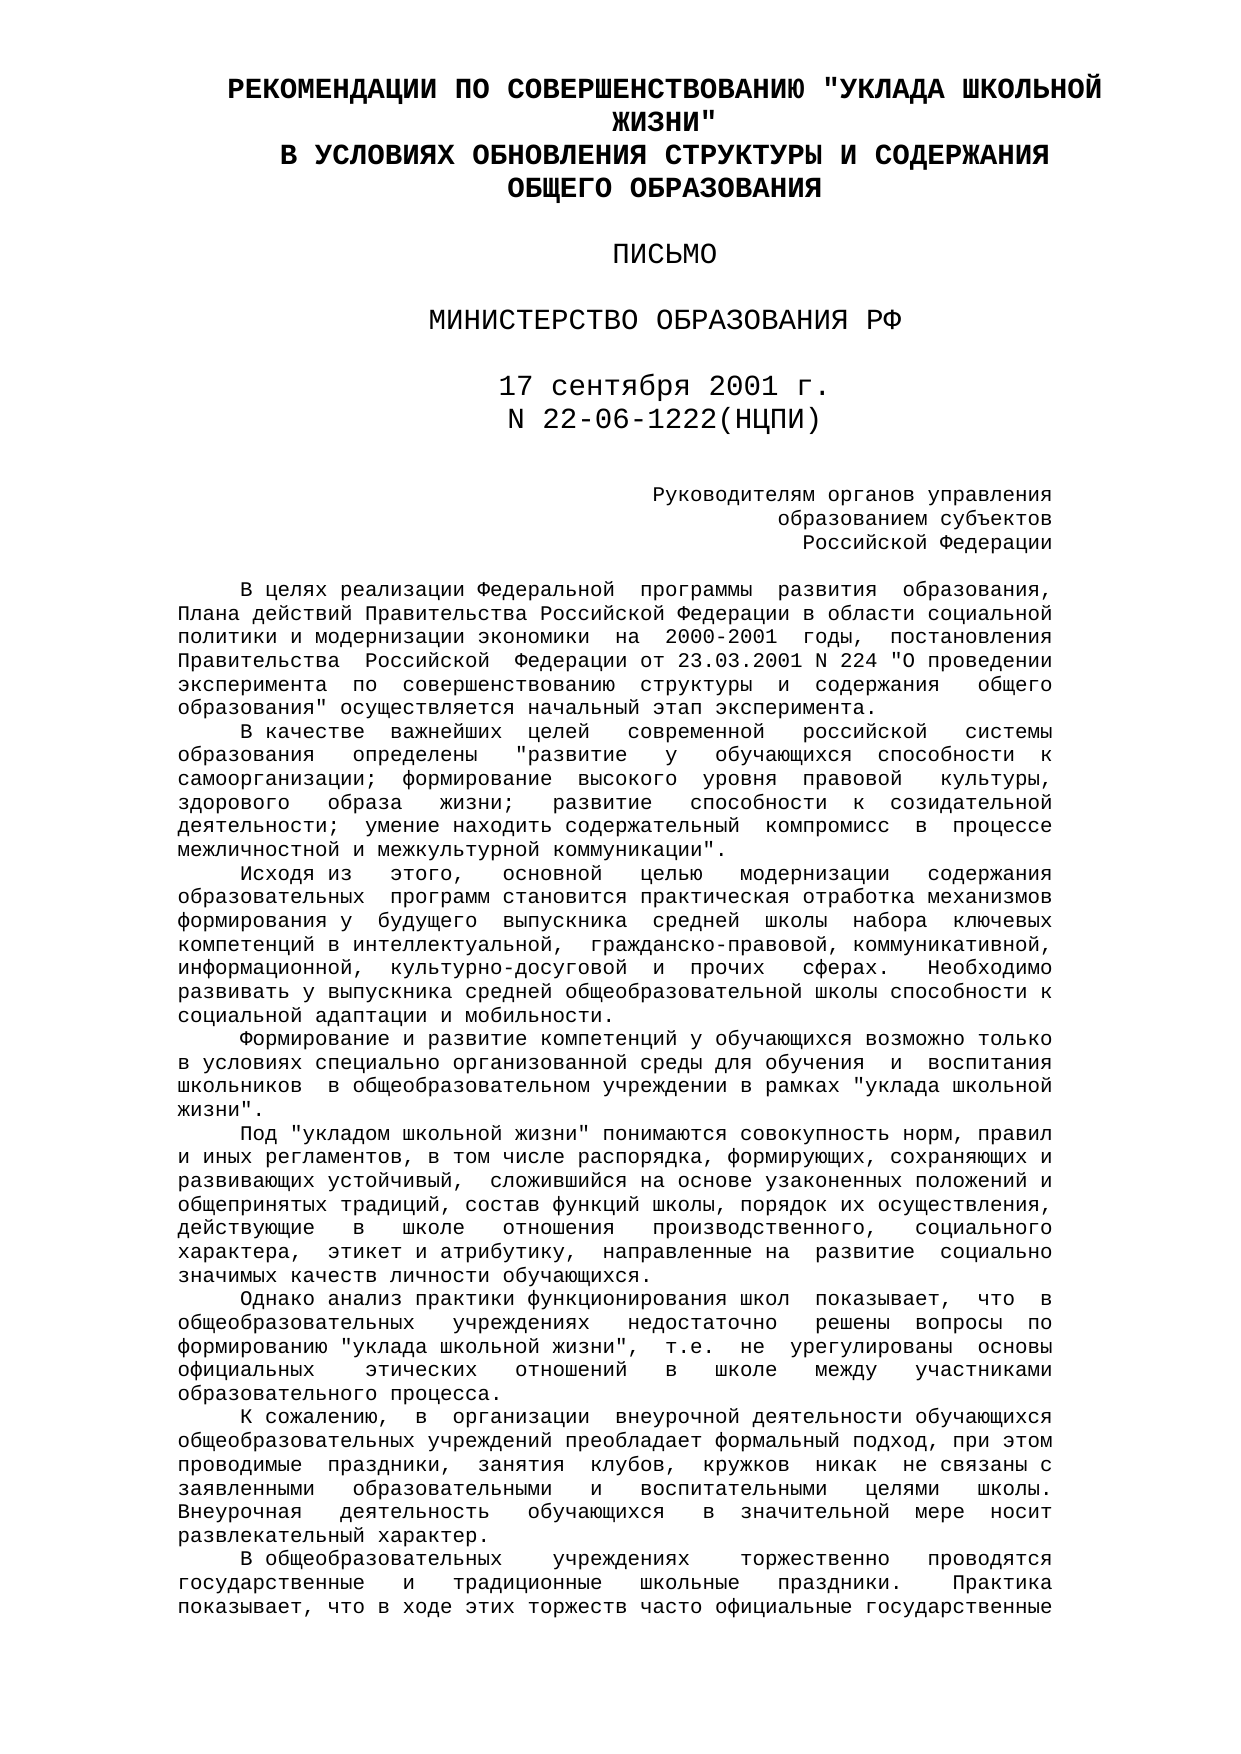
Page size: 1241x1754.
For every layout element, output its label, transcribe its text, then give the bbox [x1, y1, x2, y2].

text здорового образа жизни; развитие способности к созидательной [177, 792, 1152, 815]
text Внеурочная деятельность обучающихся в значительной мере носит [177, 1501, 1152, 1525]
text Однако анализ практики функционирования школ показывает, что в [177, 1288, 1152, 1312]
text Правительства Российской Федерации от 23.03.2001 N 224 "О проведении [177, 650, 1152, 673]
text Формирование и развитие компетенций у обучающихся возможно только [177, 1028, 1152, 1052]
text официальных этических отношений в школе между участниками [177, 1359, 1152, 1383]
text Плана действий Правительства Российской Федерации в области социальной [177, 603, 1152, 626]
text компетенций в интеллектуальной, гражданско-правовой, коммуникативной, [177, 934, 1152, 957]
text Руководителям органов управления [177, 484, 1152, 508]
text государственные и традиционные школьные праздники. Практика [177, 1572, 1152, 1596]
text формирования у будущего выпускника средней школы набора ключевых [177, 910, 1152, 934]
text ОБЩЕГО ОБРАЗОВАНИЯ [177, 173, 1152, 206]
text В УСЛОВИЯХ ОБНОВЛЕНИЯ СТРУКТУРЫ И СОДЕРЖАНИЯ [177, 140, 1152, 173]
text значимых качеств личности обучающихся. [177, 1265, 1152, 1288]
text РЕКОМЕНДАЦИИ ПО СОВЕРШЕНСТВОВАНИЮ "УКЛАДА ШКОЛЬНОЙ ЖИЗНИ" [177, 74, 1152, 140]
text развивать у выпускника средней общеобразовательной школы способности к [177, 981, 1152, 1004]
text образовательного процесса. [177, 1383, 1152, 1407]
text самоорганизации; формирование высокого уровня правовой культуры, [177, 768, 1152, 792]
text и иных регламентов, в том числе распорядка, формирующих, сохраняющих и [177, 1146, 1152, 1170]
text общепринятых традиций, состав функций школы, порядок их осуществления, [177, 1194, 1152, 1217]
text В качестве важнейших целей современной российской системы [177, 721, 1152, 744]
text развлекательный характер. [177, 1525, 1152, 1548]
text Исходя из этого, основной целью модернизации содержания [177, 863, 1152, 886]
text заявленными образовательными и воспитательными целями школы. [177, 1477, 1152, 1501]
text МИНИСТЕРСТВО ОБРАЗОВАНИЯ РФ [177, 305, 1152, 338]
text характера, этикет и атрибутику, направленные на развитие социально [177, 1241, 1152, 1265]
text К сожалению, в организации внеурочной деятельности обучающихся [177, 1407, 1152, 1430]
text общеобразовательных учреждениях недостаточно решены вопросы по [177, 1312, 1152, 1336]
text В общеобразовательных учреждениях торжественно проводятся [177, 1548, 1152, 1572]
text показывает, что в ходе этих торжеств часто официальные государственные [177, 1596, 1152, 1619]
text образования определены "развитие у обучающихся способности к [177, 744, 1152, 768]
text жизни". [177, 1099, 1152, 1123]
text формированию "уклада школьной жизни", т.е. не урегулированы основы [177, 1336, 1152, 1359]
text эксперимента по совершенствованию структуры и содержания общего [177, 673, 1152, 697]
text образованием субъектов [177, 508, 1152, 532]
text в условиях специально организованной среды для обучения и воспитания [177, 1052, 1152, 1076]
text социальной адаптации и мобильности. [177, 1004, 1152, 1028]
text ПИСЬМО [177, 239, 1152, 272]
text политики и модернизации экономики на 2000-2001 годы, постановления [177, 626, 1152, 650]
text общеобразовательных учреждений преобладает формальный подход, при этом [177, 1430, 1152, 1454]
text образовательных программ становится практическая отработка механизмов [177, 886, 1152, 910]
text межличностной и межкультурной коммуникации". [177, 839, 1152, 863]
text Российской Федерации [177, 532, 1152, 555]
text развивающих устойчивый, сложившийся на основе узаконенных положений и [177, 1170, 1152, 1194]
text образования" осуществляется начальный этап эксперимента. [177, 697, 1152, 721]
text В целях реализации Федеральной программы развития образования, [177, 579, 1152, 603]
text действующие в школе отношения производственного, социального [177, 1217, 1152, 1241]
text школьников в общеобразовательном учреждении в рамках "уклада школьной [177, 1076, 1152, 1099]
text деятельности; умение находить содержательный компромисс в процессе [177, 815, 1152, 839]
text проводимые праздники, занятия клубов, кружков никак не связаны с [177, 1454, 1152, 1477]
text информационной, культурно-досуговой и прочих сферах. Необходимо [177, 957, 1152, 981]
text N 22-06-1222(НЦПИ) [177, 404, 1152, 437]
text 17 сентября 2001 г. [177, 371, 1152, 404]
text Под "укладом школьной жизни" понимаются совокупность норм, правил [177, 1123, 1152, 1146]
